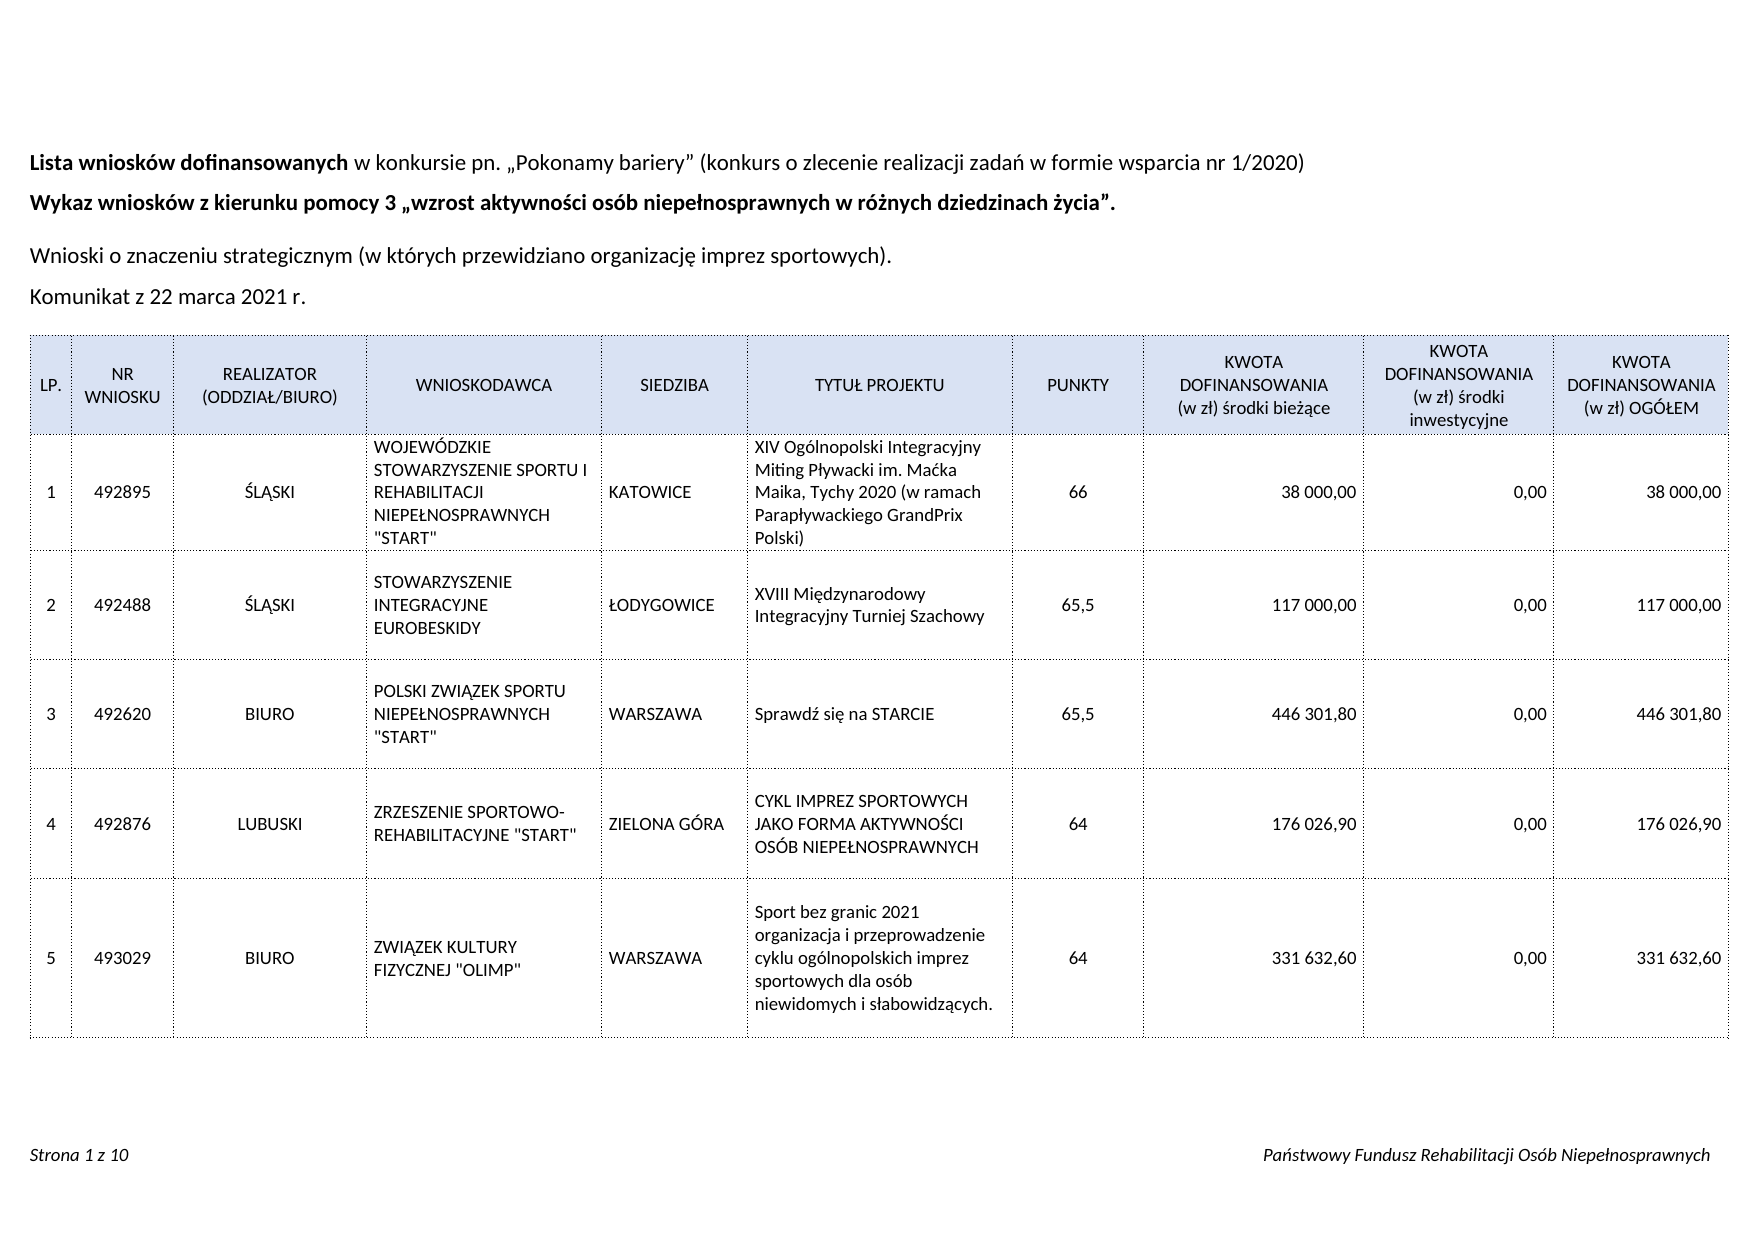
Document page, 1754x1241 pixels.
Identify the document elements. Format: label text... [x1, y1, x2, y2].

table_cell 446 301,80 [1144, 659, 1364, 768]
table_cell WOJEWÓDZKIE STOWARZYSZENIE SPORTU I REHABILITACJI NIEPEŁNOSPRAWNYCH "START" [366, 434, 601, 549]
table_cell ŚLĄSKI [173, 434, 366, 549]
table_cell Sprawdź się na STARCIE [747, 659, 1012, 768]
table_cell 492876 [72, 768, 173, 878]
table_cell 66 [1012, 434, 1144, 549]
table_header TYTUŁ PROJEKTU [747, 335, 1012, 434]
table_header LP. [30, 335, 72, 434]
table_cell 4 [30, 768, 72, 878]
table_cell 1 [30, 434, 72, 549]
table_header KWOTA DOFINANSOWANIA (w zł) środki inwestycyjne [1364, 335, 1554, 434]
table_cell 446 301,80 [1554, 659, 1728, 768]
table_cell LUBUSKI [173, 768, 366, 878]
table_cell 5 [30, 878, 72, 1037]
table_cell 38 000,00 [1144, 434, 1364, 549]
table_cell XIV Ogólnopolski Integracyjny Miting Pływacki im. Maćka Maika, Tychy 2020 (w ramach Parapływackiego GrandPrix Polski) [747, 434, 1012, 549]
table_header KWOTA DOFINANSOWANIA (w zł) OGÓŁEM [1554, 335, 1728, 434]
table_cell 176 026,90 [1144, 768, 1364, 878]
table_header WNIOSKODAWCA [366, 335, 601, 434]
table_cell ŚLĄSKI [173, 550, 366, 659]
table_header KWOTA DOFINANSOWANIA (w zł) środki bieżące [1144, 335, 1364, 434]
table_cell 176 026,90 [1554, 768, 1728, 878]
table_header PUNKTY [1012, 335, 1144, 434]
table_cell BIURO [173, 659, 366, 768]
table_cell 492488 [72, 550, 173, 659]
table_cell 65,5 [1012, 659, 1144, 768]
text Komunikat z 22 marca 2021 r. [29, 282, 1728, 310]
table_cell 493029 [72, 878, 173, 1037]
table_cell 331 632,60 [1554, 878, 1728, 1037]
table_header SIEDZIBA [601, 335, 747, 434]
table_cell 117 000,00 [1144, 550, 1364, 659]
table_cell 0,00 [1364, 768, 1554, 878]
table_cell 492895 [72, 434, 173, 549]
table_cell 331 632,60 [1144, 878, 1364, 1037]
text Wykaz wniosków z kierunku pomocy 3 „wzrost aktywności osób niepełnosprawnych w różnych dziedzinach życia”. [29, 188, 1728, 216]
table_cell BIURO [173, 878, 366, 1037]
table_cell CYKL IMPREZ SPORTOWYCH JAKO FORMA AKTYWNOŚCI OSÓB NIEPEŁNOSPRAWNYCH [747, 768, 1012, 878]
table_cell XVIII Międzynarodowy Integracyjny Turniej Szachowy [747, 550, 1012, 659]
table_cell 492620 [72, 659, 173, 768]
text Lista wniosków dofinansowanych w konkursie pn. „Pokonamy bariery” (konkurs o zlecenie realizacji zadań w formie wsparcia nr 1/2020) [29, 148, 1728, 176]
table_cell 0,00 [1364, 434, 1554, 549]
table_cell KATOWICE [601, 434, 747, 549]
table_cell ŁODYGOWICE [601, 550, 747, 659]
table_cell 64 [1012, 768, 1144, 878]
table_cell 117 000,00 [1554, 550, 1728, 659]
table_cell ZRZESZENIE SPORTOWO- REHABILITACYJNE "START" [366, 768, 601, 878]
table_cell 0,00 [1364, 878, 1554, 1037]
table_cell POLSKI ZWIĄZEK SPORTU NIEPEŁNOSPRAWNYCH "START" [366, 659, 601, 768]
table_cell 65,5 [1012, 550, 1144, 659]
table_cell 38 000,00 [1554, 434, 1728, 549]
table_cell WARSZAWA [601, 659, 747, 768]
table_cell 3 [30, 659, 72, 768]
table_cell WARSZAWA [601, 878, 747, 1037]
table_cell ZIELONA GÓRA [601, 768, 747, 878]
text Wnioski o znaczeniu strategicznym (w których przewidziano organizację imprez sportowych). [29, 241, 1728, 269]
table_cell 0,00 [1364, 659, 1554, 768]
table_cell 2 [30, 550, 72, 659]
table_header REALIZATOR (ODDZIAŁ/BIURO) [173, 335, 366, 434]
table_cell 0,00 [1364, 550, 1554, 659]
table_cell 64 [1012, 878, 1144, 1037]
table_header NR WNIOSKU [72, 335, 173, 434]
table_cell STOWARZYSZENIE INTEGRACYJNE EUROBESKIDY [366, 550, 601, 659]
table_cell ZWIĄZEK KULTURY FIZYCZNEJ "OLIMP" [366, 878, 601, 1037]
table_cell Sport bez granic 2021 organizacja i przeprowadzenie cyklu ogólnopolskich imprez sportowych dla osób niewidomych i słabowidzących. [747, 878, 1012, 1037]
